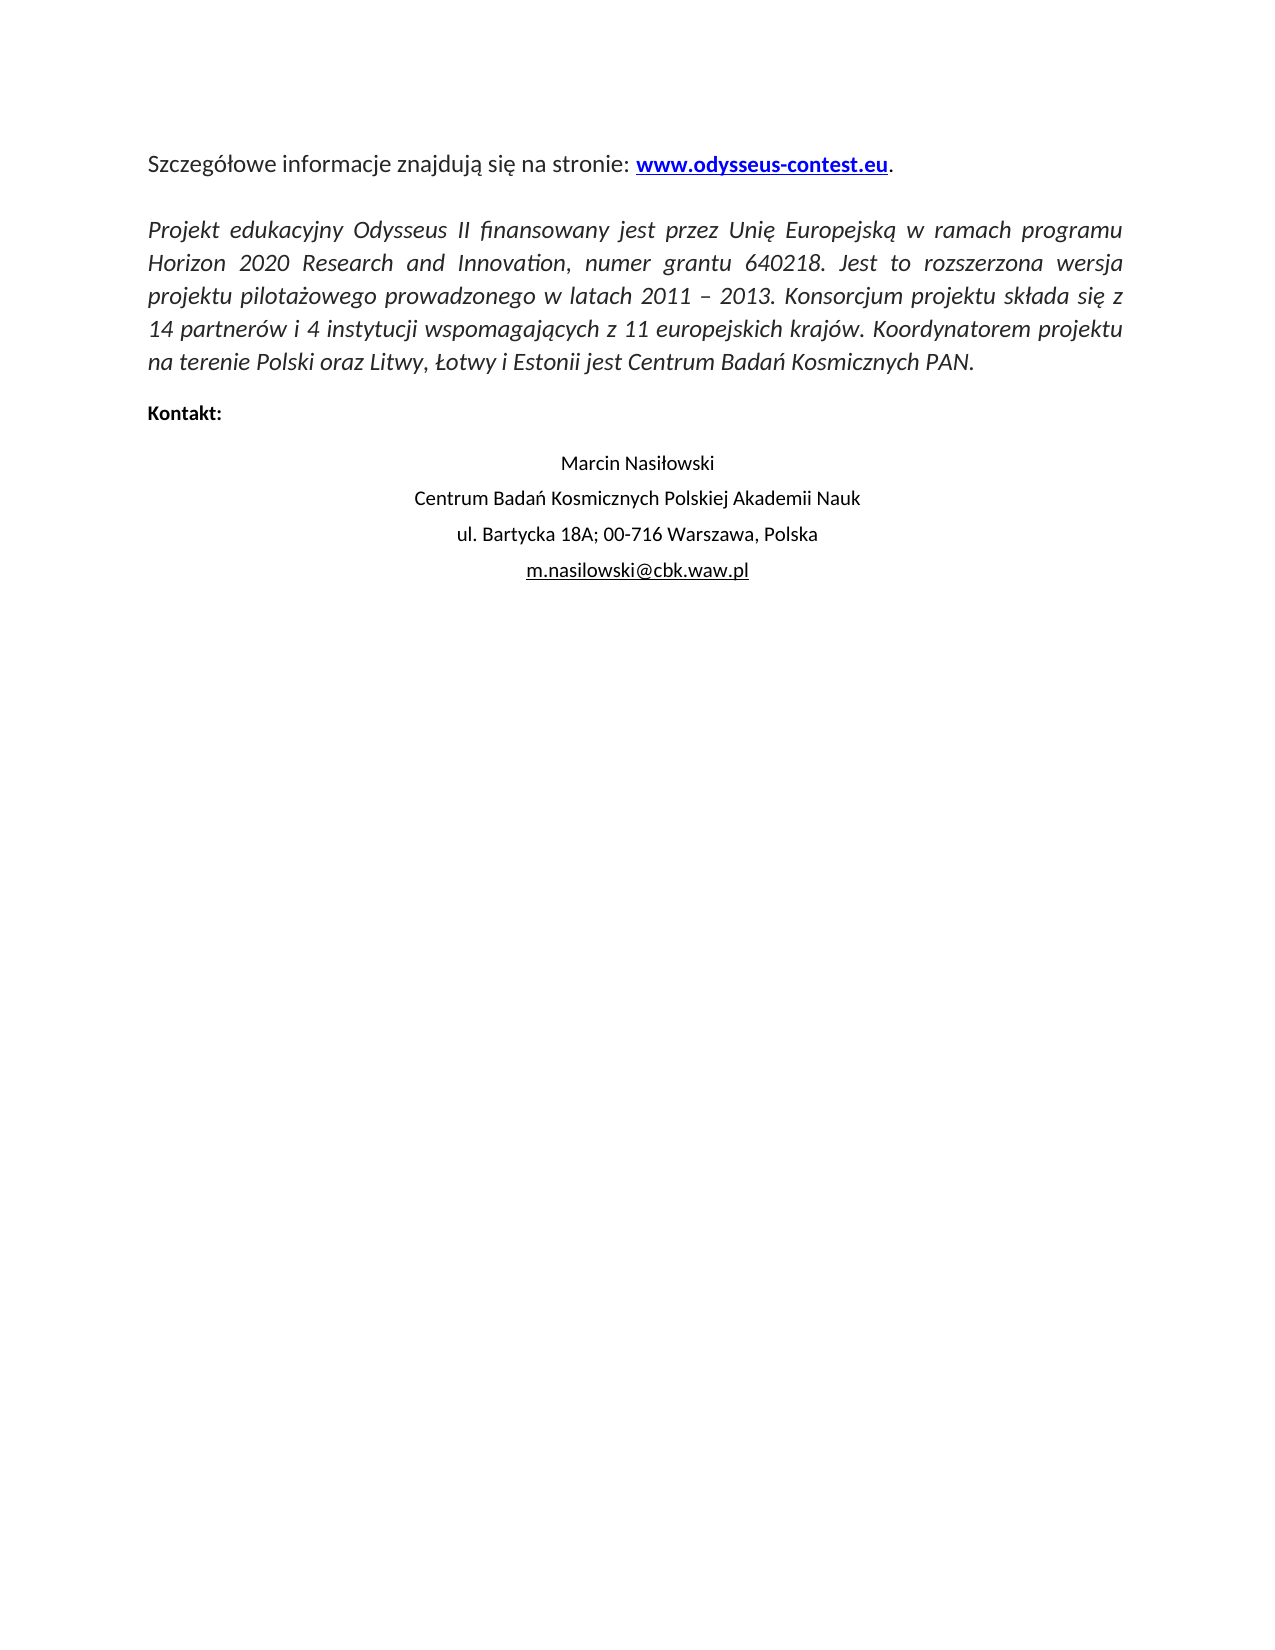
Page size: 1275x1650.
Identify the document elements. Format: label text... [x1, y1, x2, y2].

text Marcin Nasiłowski [148, 450, 1127, 475]
text m.nasilowski@cbk.waw.pl [148, 557, 1127, 583]
text Kontakt: [148, 400, 1127, 425]
text Projekt edukacyjny Odysseus II finansowany jest przez Unię Europejską w ramach programu Horizon 2020 Research and Innovation, numer grantu 640218. Jest to rozszerzona wersja projektu pilotażowego prowadzonego w latach 2011 – 2013. Konsorcjum projektu składa się z 14 partnerów i 4 instytucji wspomagających z 11 europejskich krajów. Koordynatorem projektu na terenie Polski oraz Litwy, Łotwy i Estonii jest Centrum Badań Kosmicznych PAN. [148, 214, 1127, 376]
text Centrum Badań Kosmicznych Polskiej Akademii Nauk [148, 486, 1127, 511]
text ul. Bartycka 18A; 00-716 Warszawa, Polska [148, 521, 1127, 547]
text Szczegółowe informacje znajdują się na stronie: www.odysseus-contest.eu. [148, 148, 1127, 178]
